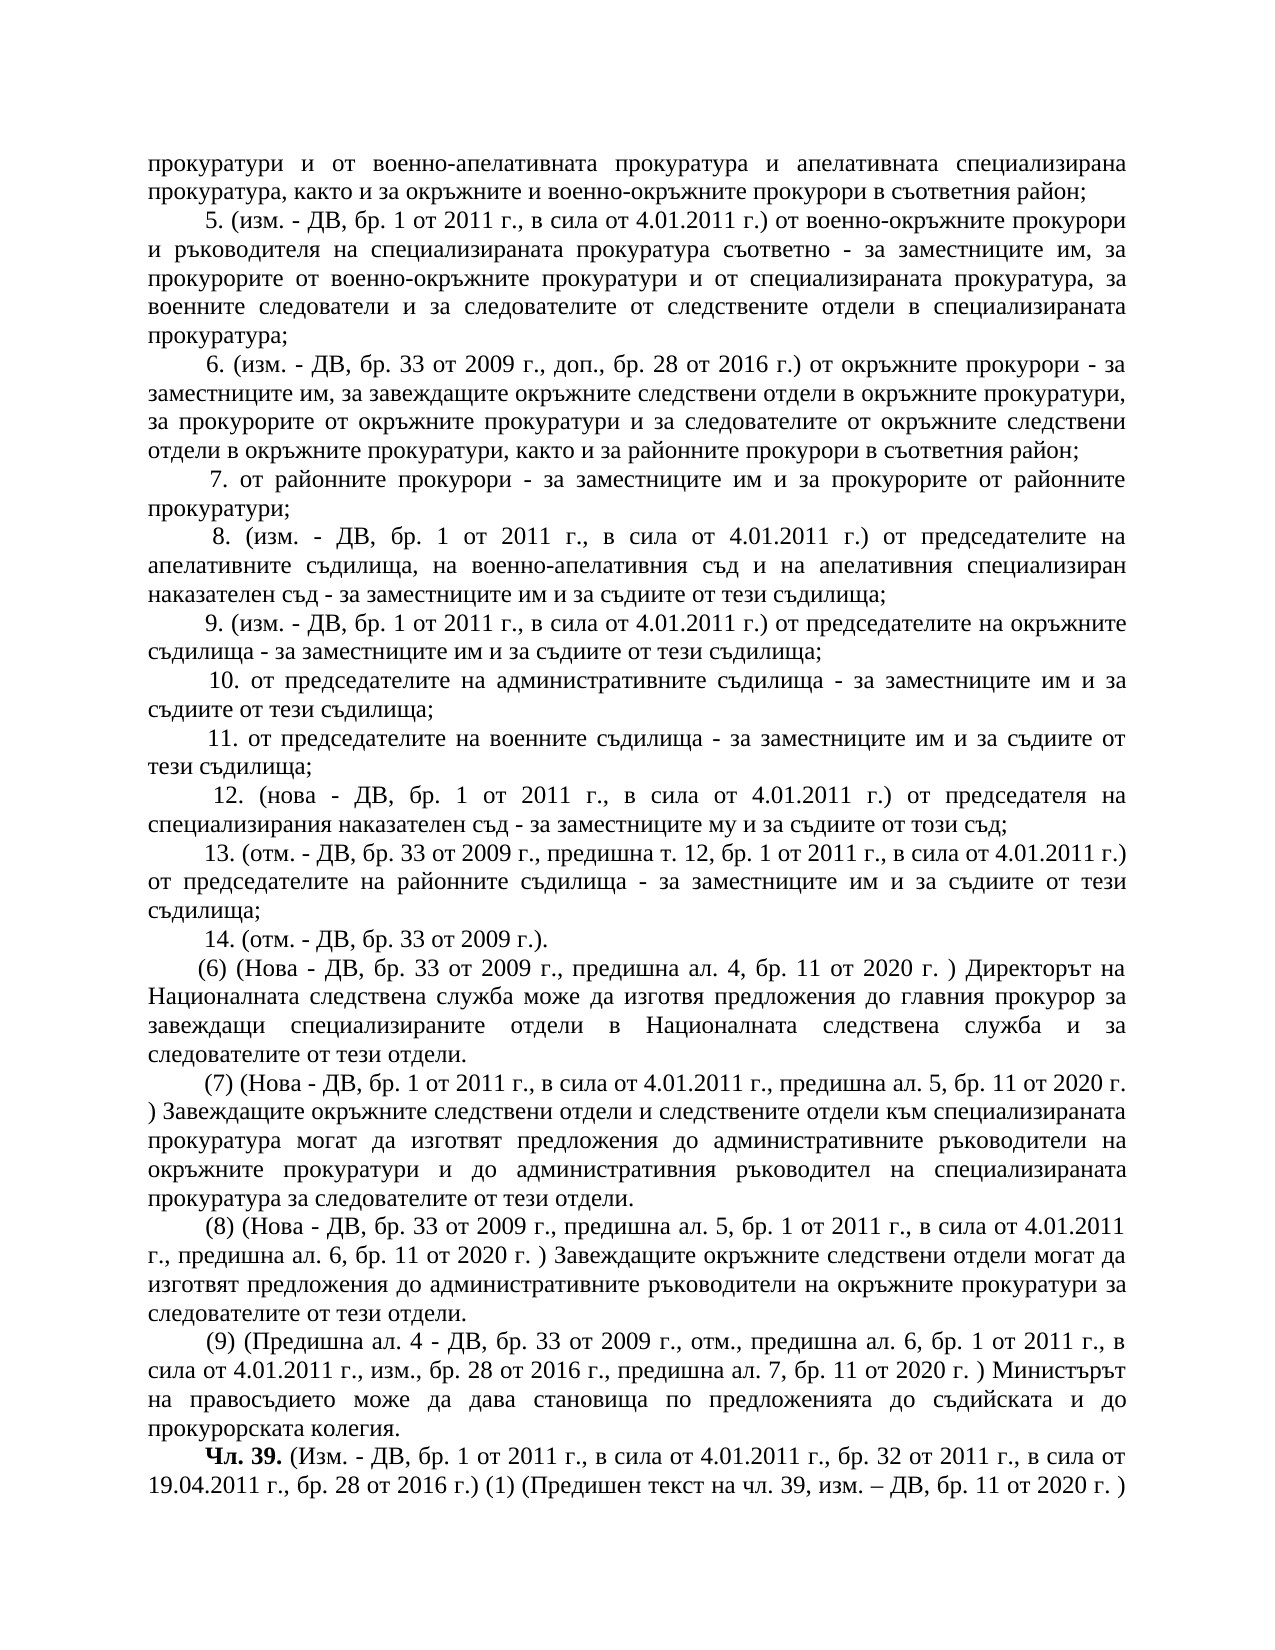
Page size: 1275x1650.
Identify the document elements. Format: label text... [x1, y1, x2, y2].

text (8) (Нова - ДВ, бр. 33 от 2009 г., предишна ал. 5, бр. 1 от 2011 г., в сила от 4.01.2011 г., предишна ал. 6, бр. 11 от 2020 г. ) Завеждащите окръжните следствени отдели могат да изготвят предложения до административните ръководители на окръжните прокуратури за следователите от тези отдели. [148, 1211, 1127, 1326]
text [148, 1441, 1127, 1499]
text 14. (отм. - ДВ, бр. 33 от 2009 г.). [148, 924, 1127, 953]
text 8. (изм. - ДВ, бр. 1 от 2011 г., в сила от 4.01.2011 г.) от председателите на апелативните съдилища, на военно-апелативния съд и на апелативния специализиран наказателен съд - за заместниците им и за съдиите от тези съдилища; [148, 521, 1127, 608]
text 12. (нова - ДВ, бр. 1 от 2011 г., в сила от 4.01.2011 г.) от председателя на специализирания наказателен съд - за заместниците му и за съдиите от този съд; [148, 780, 1127, 838]
text (6) (Нова - ДВ, бр. 33 от 2009 г., предишна ал. 4, бр. 11 от 2020 г. ) Директорът на Националната следствена служба може да изготвя предложения до главния прокурор за завеждащи специализираните отдели в Националната следствена служба и за следователите от тези отдели. [148, 953, 1127, 1068]
text 11. от председателите на военните съдилища - за заместниците им и за съдиите от тези съдилища; [148, 723, 1127, 780]
text 7. от районните прокурори - за заместниците им и за прокурорите от районните прокуратури; [148, 464, 1127, 521]
text 6. (изм. - ДВ, бр. 33 от 2009 г., доп., бр. 28 от 2016 г.) от окръжните прокурори - за заместниците им, за завеждащите окръжните следствени отдели в окръжните прокуратури, за прокурорите от окръжните прокуратури и за следователите от окръжните следствени отдели в окръжните прокуратури, както и за районните прокурори в съответния район; [148, 349, 1127, 464]
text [148, 148, 1127, 205]
text 13. (отм. - ДВ, бр. 33 от 2009 г., предишна т. 12, бр. 1 от 2011 г., в сила от 4.01.2011 г.) от председателите на районните съдилища - за заместниците им и за съдиите от тези съдилища; [148, 838, 1127, 924]
text 9. (изм. - ДВ, бр. 1 от 2011 г., в сила от 4.01.2011 г.) от председателите на окръжните съдилища - за заместниците им и за съдиите от тези съдилища; [148, 608, 1127, 665]
text 5. (изм. - ДВ, бр. 1 от 2011 г., в сила от 4.01.2011 г.) от военно-окръжните прокурори и ръководителя на специализираната прокуратура съответно - за заместниците им, за прокурорите от военно-окръжните прокуратури и от специализираната прокуратура, за военните следователи и за следователите от следствените отдели в специализираната прокуратура; [148, 205, 1127, 349]
text 10. от председателите на административните съдилища - за заместниците им и за съдиите от тези съдилища; [148, 665, 1127, 723]
text (9) (Предишна ал. 4 - ДВ, бр. 33 от 2009 г., отм., предишна ал. 6, бр. 1 от 2011 г., в сила от 4.01.2011 г., изм., бр. 28 от 2016 г., предишна ал. 7, бр. 11 от 2020 г. ) Министърът на правосъдието може да дава становища по предложенията до съдийската и до прокурорската колегия. [148, 1326, 1127, 1441]
text (7) (Нова - ДВ, бр. 1 от 2011 г., в сила от 4.01.2011 г., предишна ал. 5, бр. 11 от 2020 г. ) Завеждащите окръжните следствени отдели и следствените отдели към специализираната прокуратура могат да изготвят предложения до административните ръководители на окръжните прокуратури и до административния ръководител на специализираната прокуратура за следователите от тези отдели. [148, 1068, 1127, 1211]
